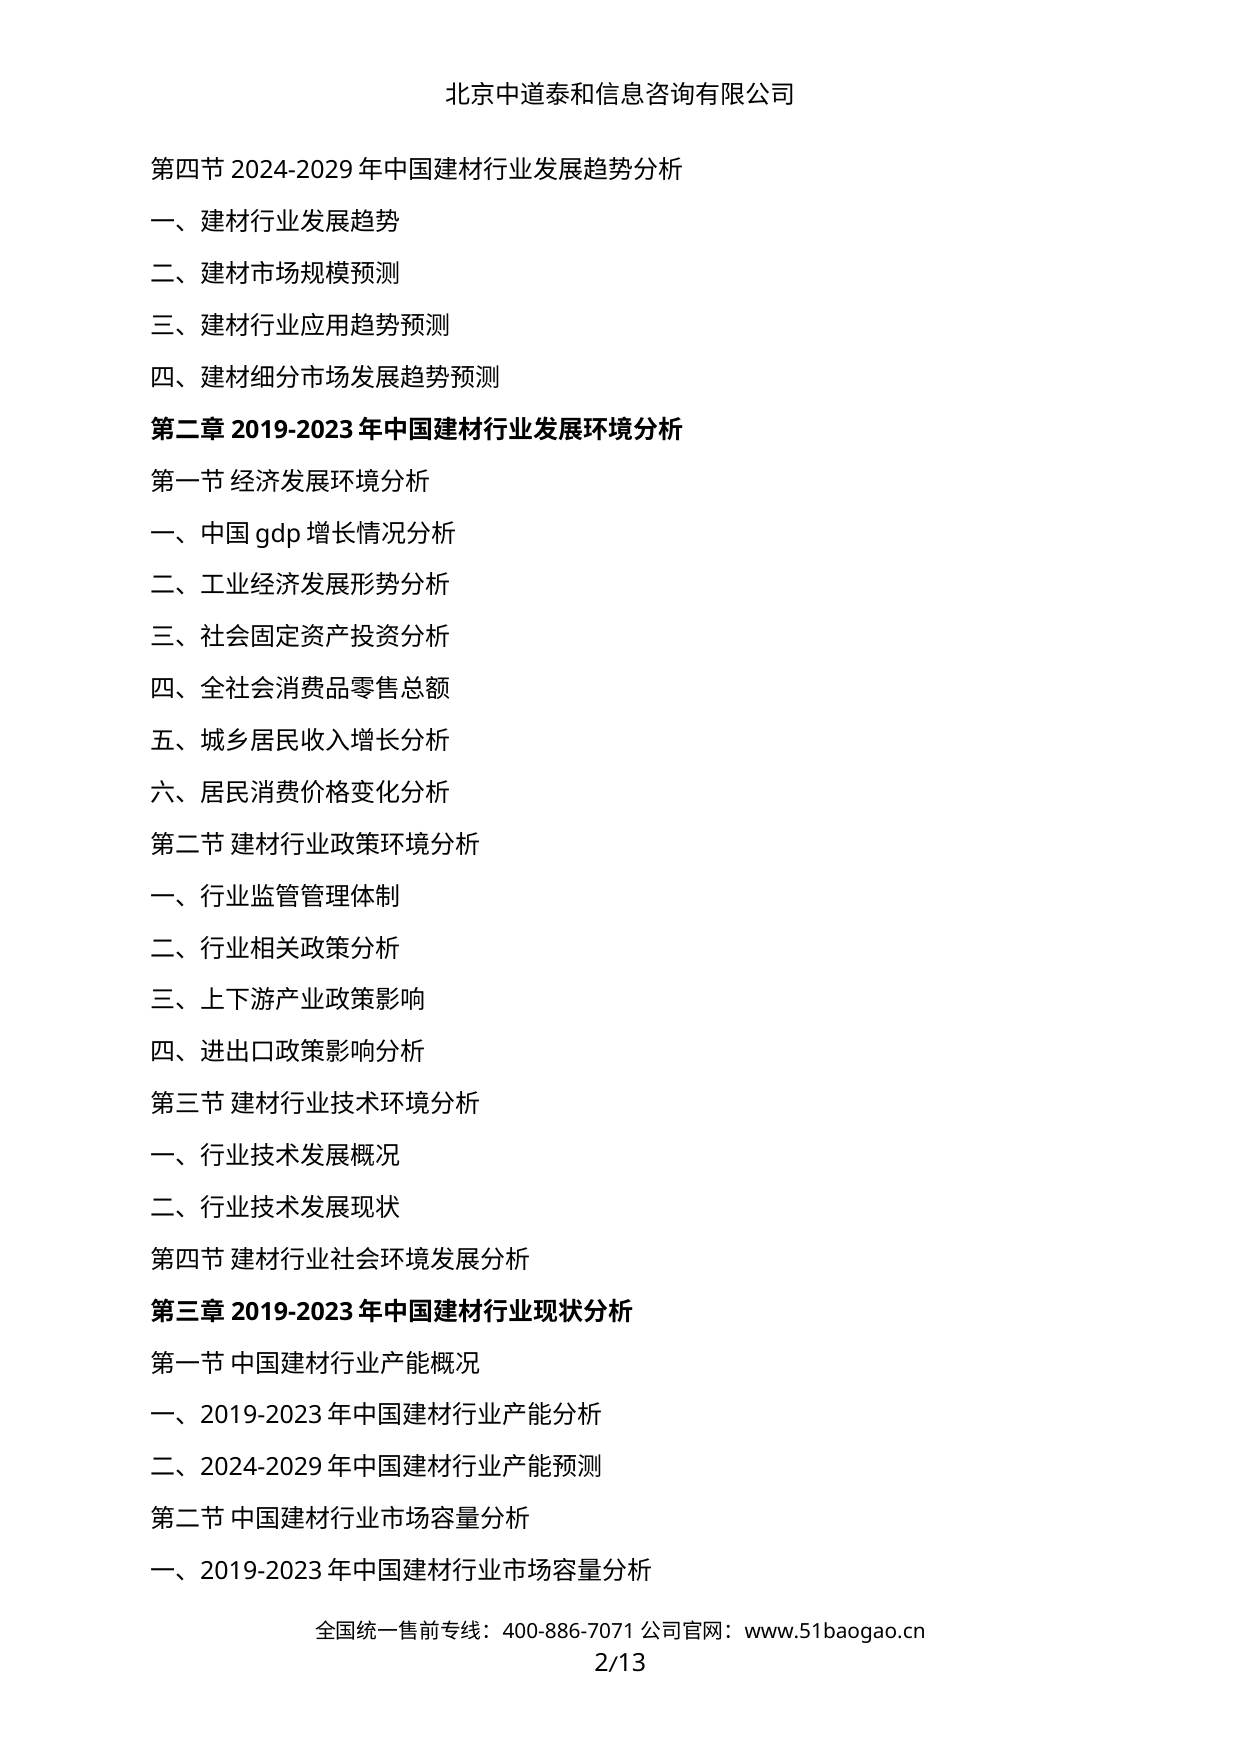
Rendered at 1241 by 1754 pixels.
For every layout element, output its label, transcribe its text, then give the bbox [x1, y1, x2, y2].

text 二、行业相关政策分析 [150, 928, 1090, 964]
text 第一节 中国建材行业产能概况 [150, 1343, 1090, 1379]
text 六、居民消费价格变化分析 [150, 772, 1090, 809]
text 一、行业技术发展概况 [150, 1136, 1090, 1172]
text 五、城乡居民收入增长分析 [150, 721, 1090, 757]
text 一、行业监管管理体制 [150, 876, 1090, 912]
text 一、中国gdp增长情况分析 [150, 513, 1090, 549]
text 二、行业技术发展现状 [150, 1187, 1090, 1224]
text 第二章 2019-2023年中国建材行业发展环境分析 [150, 409, 1090, 446]
text 一、2019-2023年中国建材行业市场容量分析 [150, 1551, 1090, 1587]
text 二、2024-2029年中国建材行业产能预测 [150, 1447, 1090, 1483]
text 二、建材市场规模预测 [150, 254, 1090, 290]
text 第三章 2019-2023年中国建材行业现状分析 [150, 1291, 1090, 1327]
text 四、全社会消费品零售总额 [150, 669, 1090, 705]
text 第二节 中国建材行业市场容量分析 [150, 1499, 1090, 1535]
text 四、建材细分市场发展趋势预测 [150, 357, 1090, 394]
text 第一节 经济发展环境分析 [150, 461, 1090, 497]
text 三、上下游产业政策影响 [150, 980, 1090, 1016]
text 第四节 2024-2029年中国建材行业发展趋势分析 [150, 150, 1090, 186]
text 一、2019-2023年中国建材行业产能分析 [150, 1395, 1090, 1431]
text 三、社会固定资产投资分析 [150, 617, 1090, 653]
text 第二节 建材行业政策环境分析 [150, 824, 1090, 861]
text 三、建材行业应用趋势预测 [150, 306, 1090, 342]
text 四、进出口政策影响分析 [150, 1032, 1090, 1068]
text 第三节 建材行业技术环境分析 [150, 1084, 1090, 1120]
text 第四节 建材行业社会环境发展分析 [150, 1239, 1090, 1276]
text 二、工业经济发展形势分析 [150, 565, 1090, 601]
text 一、建材行业发展趋势 [150, 202, 1090, 238]
